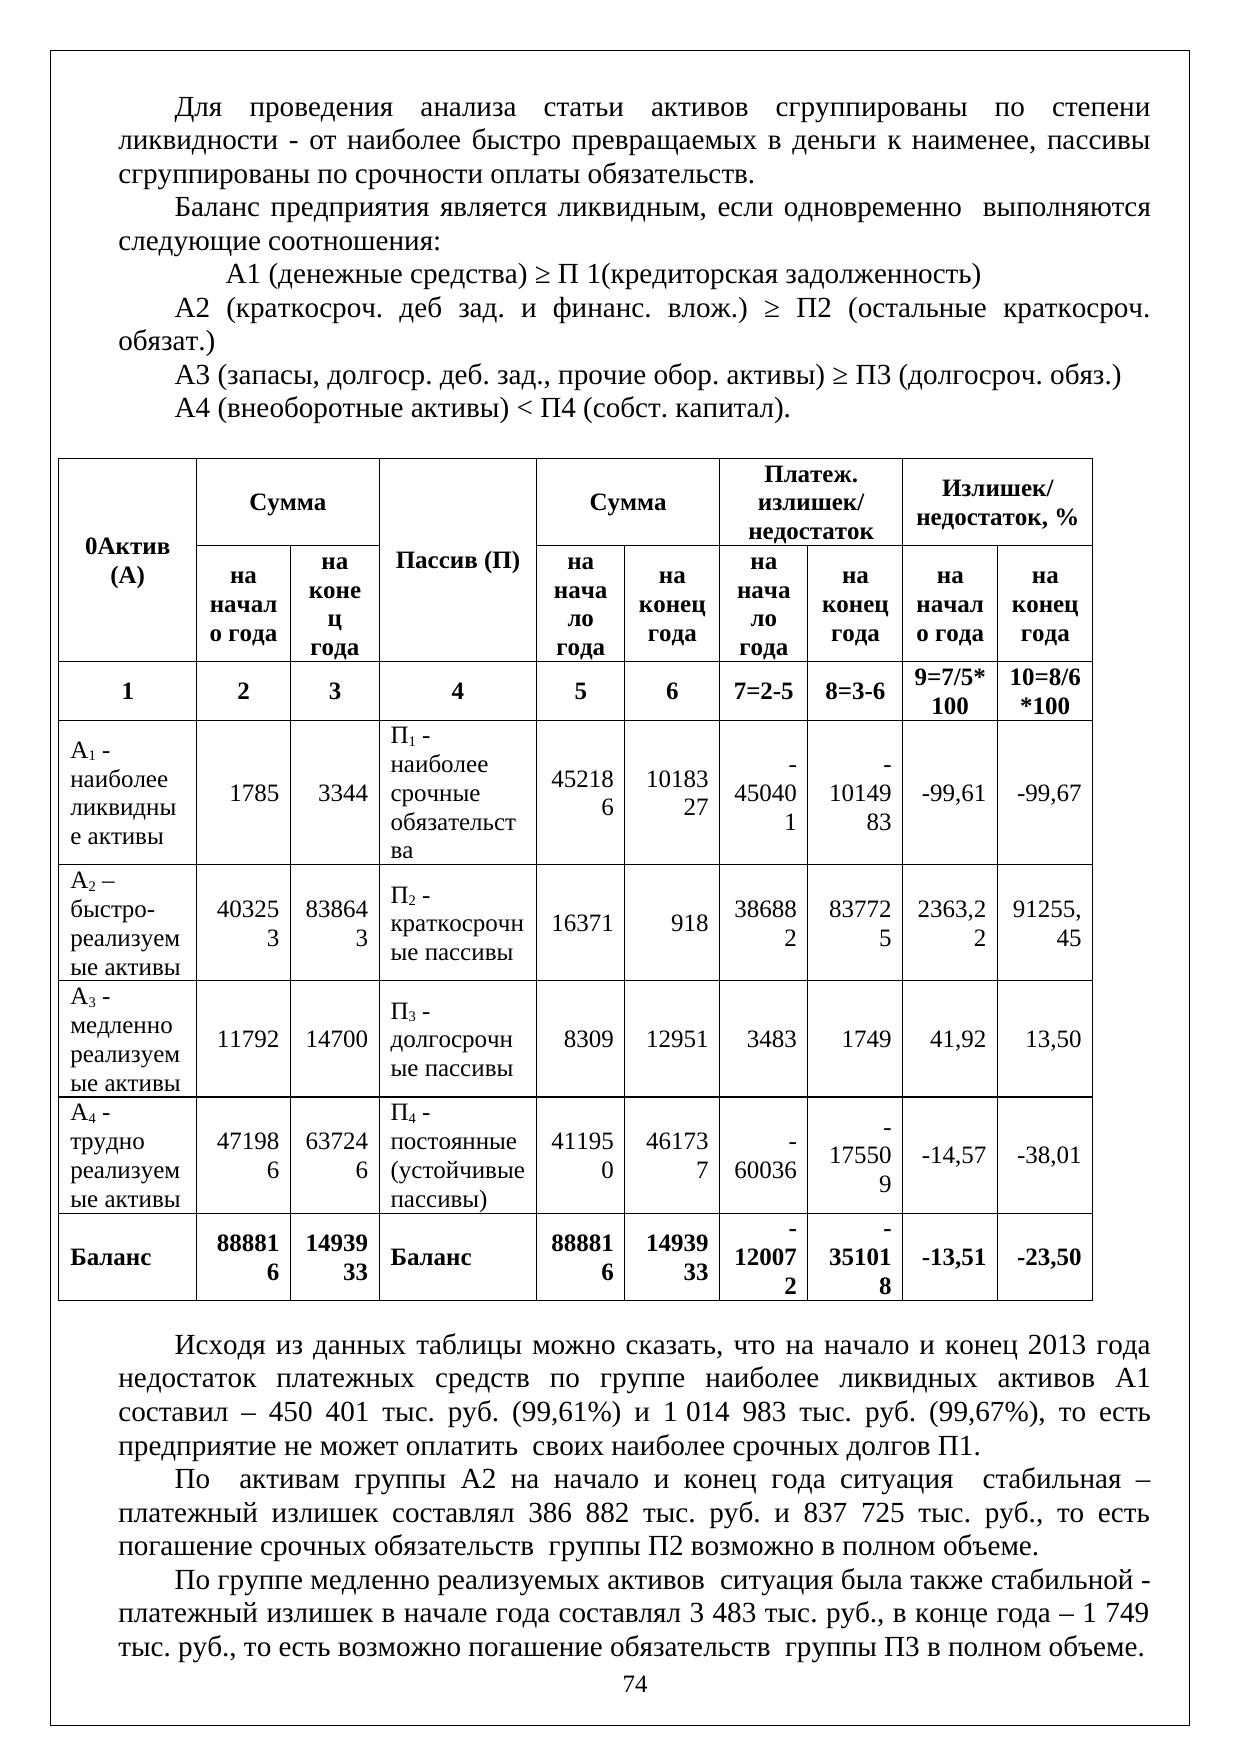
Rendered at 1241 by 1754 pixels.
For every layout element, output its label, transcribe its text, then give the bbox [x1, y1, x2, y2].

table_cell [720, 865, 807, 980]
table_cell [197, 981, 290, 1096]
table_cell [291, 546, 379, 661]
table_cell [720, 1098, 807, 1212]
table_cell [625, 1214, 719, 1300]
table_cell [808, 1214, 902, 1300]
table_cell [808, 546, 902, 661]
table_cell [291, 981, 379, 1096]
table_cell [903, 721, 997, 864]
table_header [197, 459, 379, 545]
text A2 (краткосроч. деб зад. и финанс. влож.) ≥ П2 (остальные краткосроч. обязат.) [118, 290, 1152, 357]
text A4 (внеоборотные активы) < П4 (собст. капитал). [118, 391, 1152, 424]
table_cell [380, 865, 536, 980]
text Исходя из данных таблицы можно сказать, что на начало и конец 2013 года недостаток платежных средств по группе наиболее ликвидных активов А1 составил – 450 401 тыс. руб. (99,61%) и 1 014 983 тыс. руб. (99,67%), то есть предприятие не может оплатить своих наиболее срочных долгов П1. [118, 1327, 1152, 1461]
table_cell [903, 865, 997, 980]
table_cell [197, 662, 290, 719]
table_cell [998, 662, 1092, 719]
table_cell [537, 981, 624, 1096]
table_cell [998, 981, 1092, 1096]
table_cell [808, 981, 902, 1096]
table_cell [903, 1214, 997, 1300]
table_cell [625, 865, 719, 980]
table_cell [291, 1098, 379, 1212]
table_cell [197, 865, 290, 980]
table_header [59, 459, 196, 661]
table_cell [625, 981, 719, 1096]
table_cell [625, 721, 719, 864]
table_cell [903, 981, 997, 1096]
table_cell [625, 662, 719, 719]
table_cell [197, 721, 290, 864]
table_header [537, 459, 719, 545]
text Для проведения анализа статьи активов сгруппированы по степени ликвидности - от наиболее быстро превращаемых в деньги к наименее, пассивы сгруппированы по срочности оплаты обязательств. [118, 89, 1152, 189]
text Баланс предприятия является ликвидным, если одновременно выполняются следующие соотношения: [118, 189, 1152, 256]
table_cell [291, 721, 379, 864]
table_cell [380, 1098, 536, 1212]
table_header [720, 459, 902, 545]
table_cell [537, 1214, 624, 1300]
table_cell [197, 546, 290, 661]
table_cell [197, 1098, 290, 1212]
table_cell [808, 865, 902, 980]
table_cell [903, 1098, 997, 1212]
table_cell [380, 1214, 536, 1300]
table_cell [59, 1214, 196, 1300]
text А1 (денежные средства) ≥ П 1(кредиторская задолженность) [118, 256, 1152, 290]
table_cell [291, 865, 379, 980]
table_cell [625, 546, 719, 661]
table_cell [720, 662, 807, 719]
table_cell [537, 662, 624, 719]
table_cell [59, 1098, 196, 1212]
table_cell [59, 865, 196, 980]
text По группе медленно реализуемых активов ситуация была также стабильной - платежный излишек в начале года составлял 3 483 тыс. руб., в конце года – 1 749 тыс. руб., то есть возможно погашение обязательств группы П3 в полном объеме. [118, 1562, 1152, 1662]
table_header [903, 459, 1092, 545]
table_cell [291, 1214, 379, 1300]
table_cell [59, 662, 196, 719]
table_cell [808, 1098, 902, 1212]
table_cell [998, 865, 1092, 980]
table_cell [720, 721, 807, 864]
text По активам группы А2 на начало и конец года ситуация стабильная – платежный излишек составлял 386 882 тыс. руб. и 837 725 тыс. руб., то есть погашение срочных обязательств группы П2 возможно в полном объеме. [118, 1461, 1152, 1562]
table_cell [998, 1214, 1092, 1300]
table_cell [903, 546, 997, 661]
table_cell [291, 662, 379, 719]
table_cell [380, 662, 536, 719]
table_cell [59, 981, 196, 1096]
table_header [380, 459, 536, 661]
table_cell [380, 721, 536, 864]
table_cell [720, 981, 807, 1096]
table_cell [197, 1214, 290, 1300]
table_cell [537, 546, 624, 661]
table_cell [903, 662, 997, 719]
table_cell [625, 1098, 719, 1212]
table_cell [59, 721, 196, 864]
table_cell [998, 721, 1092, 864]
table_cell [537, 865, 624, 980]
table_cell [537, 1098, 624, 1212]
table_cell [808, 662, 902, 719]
text A3 (запасы, долгоср. деб. зад., прочие обор. активы) ≥ П3 (долгосроч. обяз.) [118, 357, 1152, 391]
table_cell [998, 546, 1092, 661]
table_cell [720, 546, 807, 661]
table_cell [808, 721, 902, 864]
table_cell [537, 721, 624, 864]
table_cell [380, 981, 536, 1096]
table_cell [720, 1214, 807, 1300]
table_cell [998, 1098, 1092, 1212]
